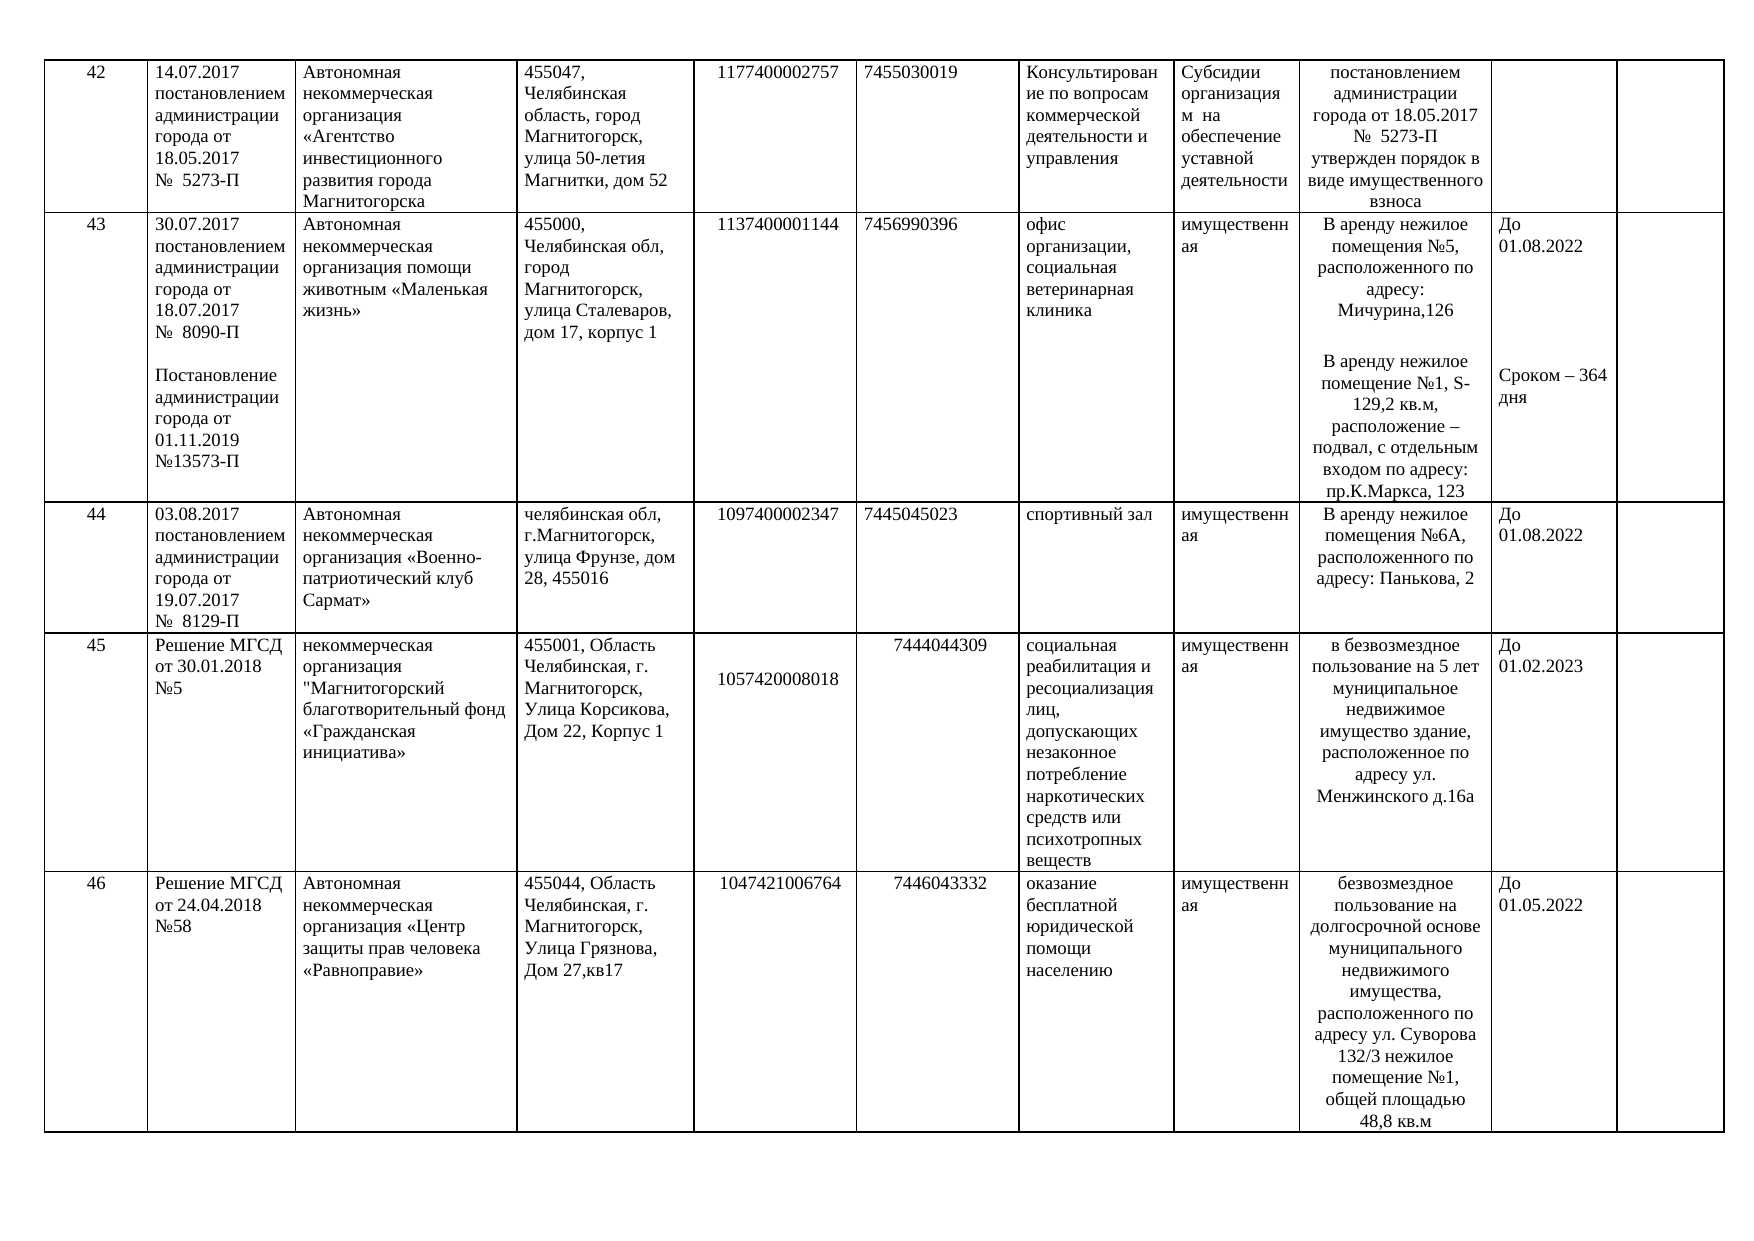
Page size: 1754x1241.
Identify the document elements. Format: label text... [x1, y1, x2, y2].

table_cell Решение МГСД от 30.01.2018 №5 [148, 634, 295, 871]
table_cell 7455030019 [857, 61, 1018, 212]
table_cell [1618, 634, 1723, 871]
table_cell 45 [45, 634, 147, 871]
table_cell До 01.08.2022 [1492, 503, 1616, 632]
table_cell В аренду нежилое помещения №5, расположенного по адресу: Мичурина,126 В аренду нежилое помещение №1, S-129,2 кв.м, расположение – подвал, с отдельным входом по адресу: пр.К.Маркса, 123 [1300, 213, 1491, 501]
table_cell постановлением администрации города от 18.05.2017 № 5273-П утвержден порядок в виде имущественного взноса [1300, 61, 1491, 212]
table_cell В аренду нежилое помещения №6А, расположенного по адресу: Панькова, 2 [1300, 503, 1491, 632]
table_cell 1137400001144 [695, 213, 856, 501]
table_cell 46 [45, 872, 147, 1131]
table_cell в безвозмездное пользование на 5 лет муниципальное недвижимое имущество здание, расположенное по адресу ул. Менжинского д.16а [1300, 634, 1491, 871]
table_cell 1177400002757 [695, 61, 856, 212]
table_cell имущественная [1175, 872, 1299, 1131]
table_cell Автономная некоммерческая организация «Центр защиты прав человека «Равноправие» [296, 872, 516, 1131]
table_cell До 01.02.2023 [1492, 634, 1616, 871]
table_cell [1492, 61, 1616, 212]
table_cell [1618, 503, 1723, 632]
table_cell 30.07.2017 постановлением администрации города от 18.07.2017 № 8090-П Постановление администрации города от 01.11.2019 №13573-П [148, 213, 295, 501]
table_cell Автономная некоммерческая организация помощи животным «Маленькая жизнь» [296, 213, 516, 501]
table_cell 7444044309 [857, 634, 1018, 871]
table_cell Решение МГСД от 24.04.2018 №58 [148, 872, 295, 1131]
table_cell Консультирование по вопросам коммерческой деятельности и управления [1020, 61, 1173, 212]
table_cell 1047421006764 [695, 872, 856, 1131]
table_cell 455047, Челябинская область, город Магнитогорск, улица 50-летия Магнитки, дом 52 [518, 61, 693, 212]
table_cell социальная реабилитация и ресоциализация лиц, допускающих незаконное потребление наркотических средств или психотропных веществ [1020, 634, 1173, 871]
table_cell До 01.05.2022 [1492, 872, 1616, 1131]
table_cell Субсидии организациям на обеспечение уставной деятельности [1175, 61, 1299, 212]
table_cell 455000, Челябинская обл, город Магнитогорск, улица Сталеваров, дом 17, корпус 1 [518, 213, 693, 501]
table_cell [1618, 213, 1723, 501]
table_cell Автономная некоммерческая организация «Военно-патриотический клуб Сармат» [296, 503, 516, 632]
table_cell 43 [45, 213, 147, 501]
table_cell 1097400002347 [695, 503, 856, 632]
table_cell некоммерческая организация "Магнитогорский благотворительный фонд «Гражданская инициатива» [296, 634, 516, 871]
table_cell безвозмездное пользование на долгосрочной основе муниципального недвижимого имущества, расположенного по адресу ул. Суворова 132/3 нежилое помещение №1, общей площадью 48,8 кв.м [1300, 872, 1491, 1131]
table_cell 455044, Область Челябинская, г. Магнитогорск, Улица Грязнова, Дом 27,кв17 [518, 872, 693, 1131]
table_cell 7456990396 [857, 213, 1018, 501]
table_cell 455001, Область Челябинская, г. Магнитогорск, Улица Корсикова, Дом 22, Корпус 1 [518, 634, 693, 871]
table_cell До 01.08.2022 Сроком – 364 дня [1492, 213, 1616, 501]
table_cell 44 [45, 503, 147, 632]
table_cell [1618, 872, 1723, 1131]
table_cell [1618, 61, 1723, 212]
table_cell имущественная [1175, 503, 1299, 632]
table_cell челябинская обл, г.Магнитогорск, улица Фрунзе, дом 28, 455016 [518, 503, 693, 632]
table_cell 7445045023 [857, 503, 1018, 632]
table_cell 03.08.2017 постановлением администрации города от 19.07.2017 № 8129-П [148, 503, 295, 632]
table_cell оказание бесплатной юридической помощи населению [1020, 872, 1173, 1131]
table_cell 42 [45, 61, 147, 212]
table_cell имущественная [1175, 634, 1299, 871]
table_cell 1057420008018 [695, 634, 856, 871]
table_cell 7446043332 [857, 872, 1018, 1131]
table_cell имущественная [1175, 213, 1299, 501]
table_cell 14.07.2017 постановлением администрации города от 18.05.2017 № 5273-П [148, 61, 295, 212]
table_cell офис организации, социальная ветеринарная клиника [1020, 213, 1173, 501]
table_cell Автономная некоммерческая организация «Агентство инвестиционного развития города Магнитогорска [296, 61, 516, 212]
table_cell спортивный зал [1020, 503, 1173, 632]
